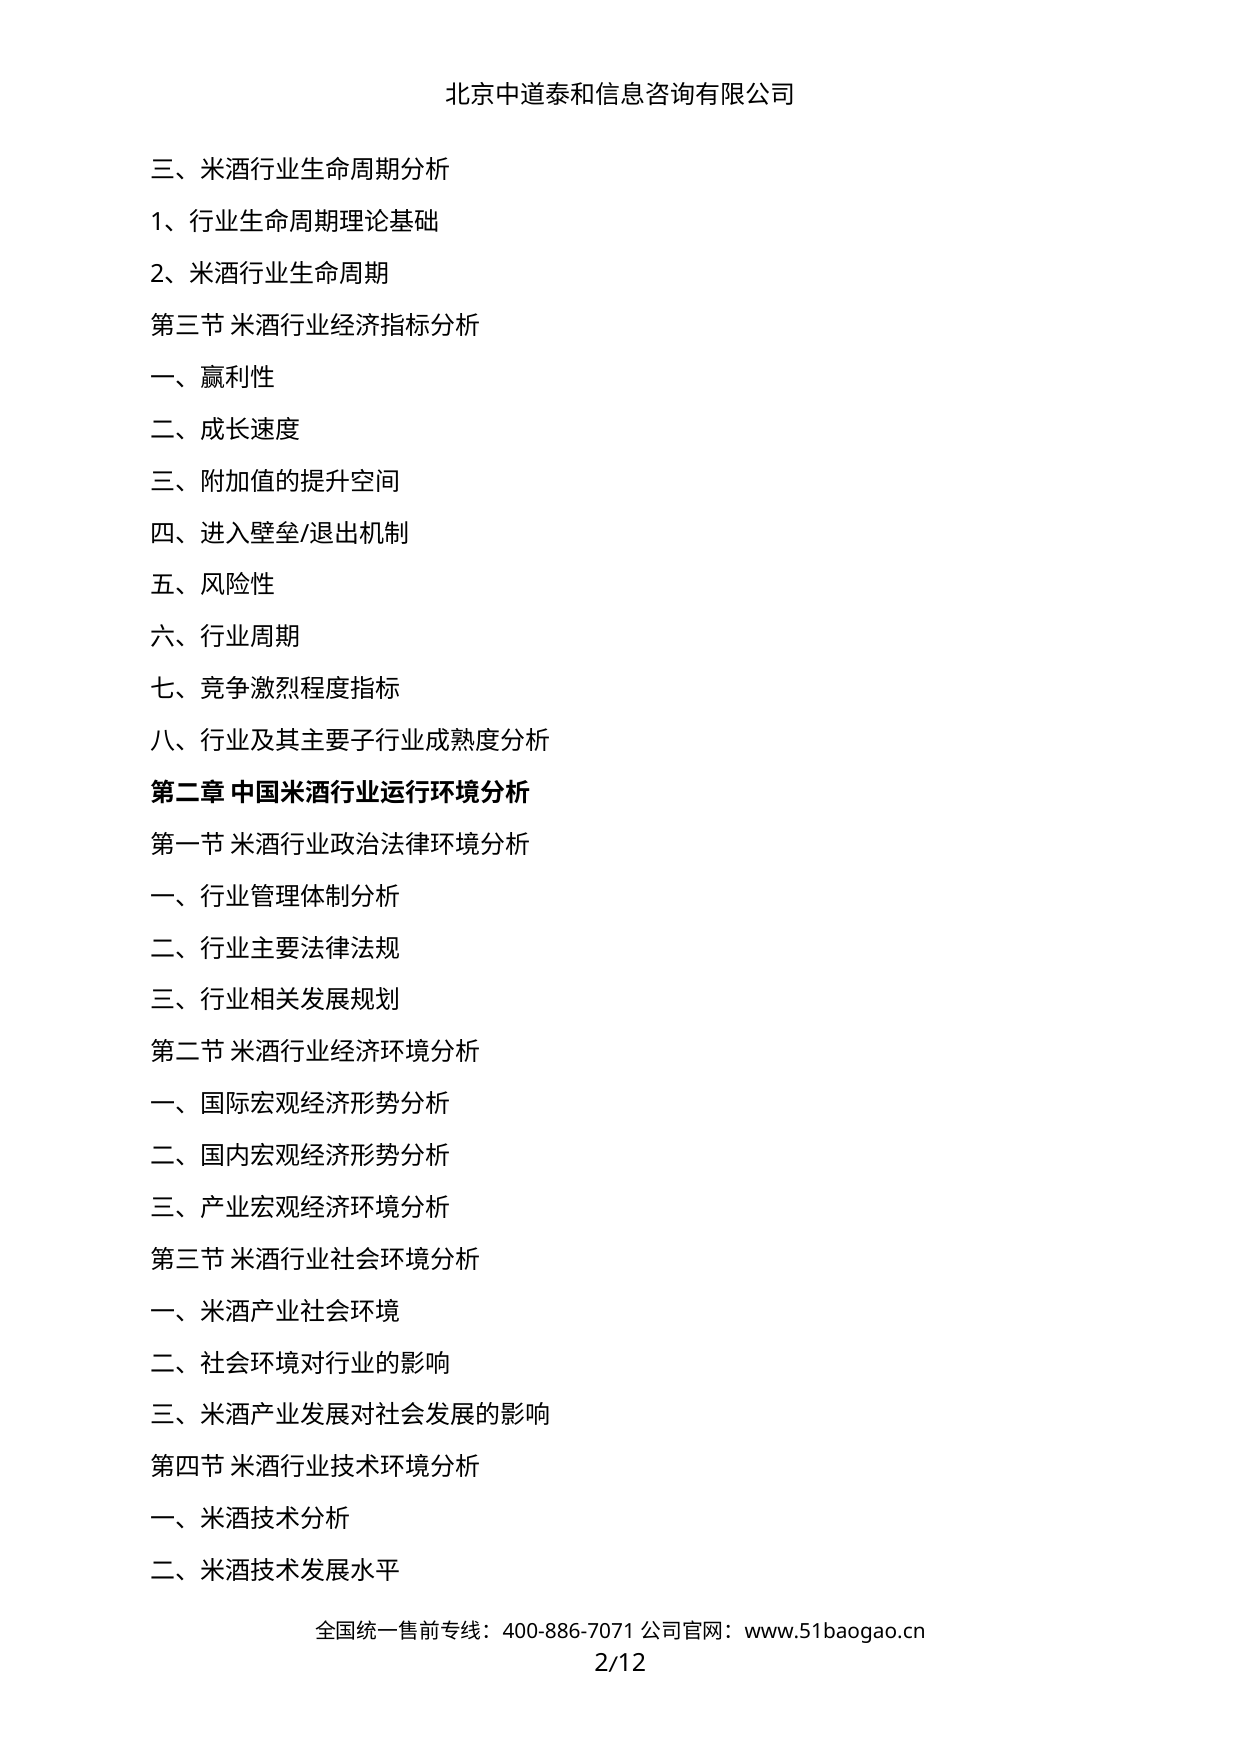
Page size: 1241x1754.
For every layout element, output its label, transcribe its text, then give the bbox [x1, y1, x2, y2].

text 第三节 米酒行业社会环境分析 [150, 1239, 1090, 1276]
text 八、行业及其主要子行业成熟度分析 [150, 721, 1090, 757]
text 第三节 米酒行业经济指标分析 [150, 306, 1090, 342]
text 一、赢利性 [150, 357, 1090, 394]
text 二、国内宏观经济形势分析 [150, 1136, 1090, 1172]
text 一、米酒产业社会环境 [150, 1291, 1090, 1327]
text 三、行业相关发展规划 [150, 980, 1090, 1016]
text 五、风险性 [150, 565, 1090, 601]
text 三、米酒产业发展对社会发展的影响 [150, 1395, 1090, 1431]
text 一、国际宏观经济形势分析 [150, 1084, 1090, 1120]
text 四、进入壁垒/退出机制 [150, 513, 1090, 549]
text 2、米酒行业生命周期 [150, 254, 1090, 290]
text 1、行业生命周期理论基础 [150, 202, 1090, 238]
text 二、社会环境对行业的影响 [150, 1343, 1090, 1379]
text 三、米酒行业生命周期分析 [150, 150, 1090, 186]
text 二、成长速度 [150, 409, 1090, 446]
text 二、米酒技术发展水平 [150, 1551, 1090, 1587]
text 一、行业管理体制分析 [150, 876, 1090, 912]
text 第一节 米酒行业政治法律环境分析 [150, 824, 1090, 861]
text 七、竞争激烈程度指标 [150, 669, 1090, 705]
text 二、行业主要法律法规 [150, 928, 1090, 964]
text 三、产业宏观经济环境分析 [150, 1187, 1090, 1224]
text 六、行业周期 [150, 617, 1090, 653]
text 第二节 米酒行业经济环境分析 [150, 1032, 1090, 1068]
text 三、附加值的提升空间 [150, 461, 1090, 497]
text 第四节 米酒行业技术环境分析 [150, 1447, 1090, 1483]
text 第二章 中国米酒行业运行环境分析 [150, 772, 1090, 809]
text 一、米酒技术分析 [150, 1499, 1090, 1535]
